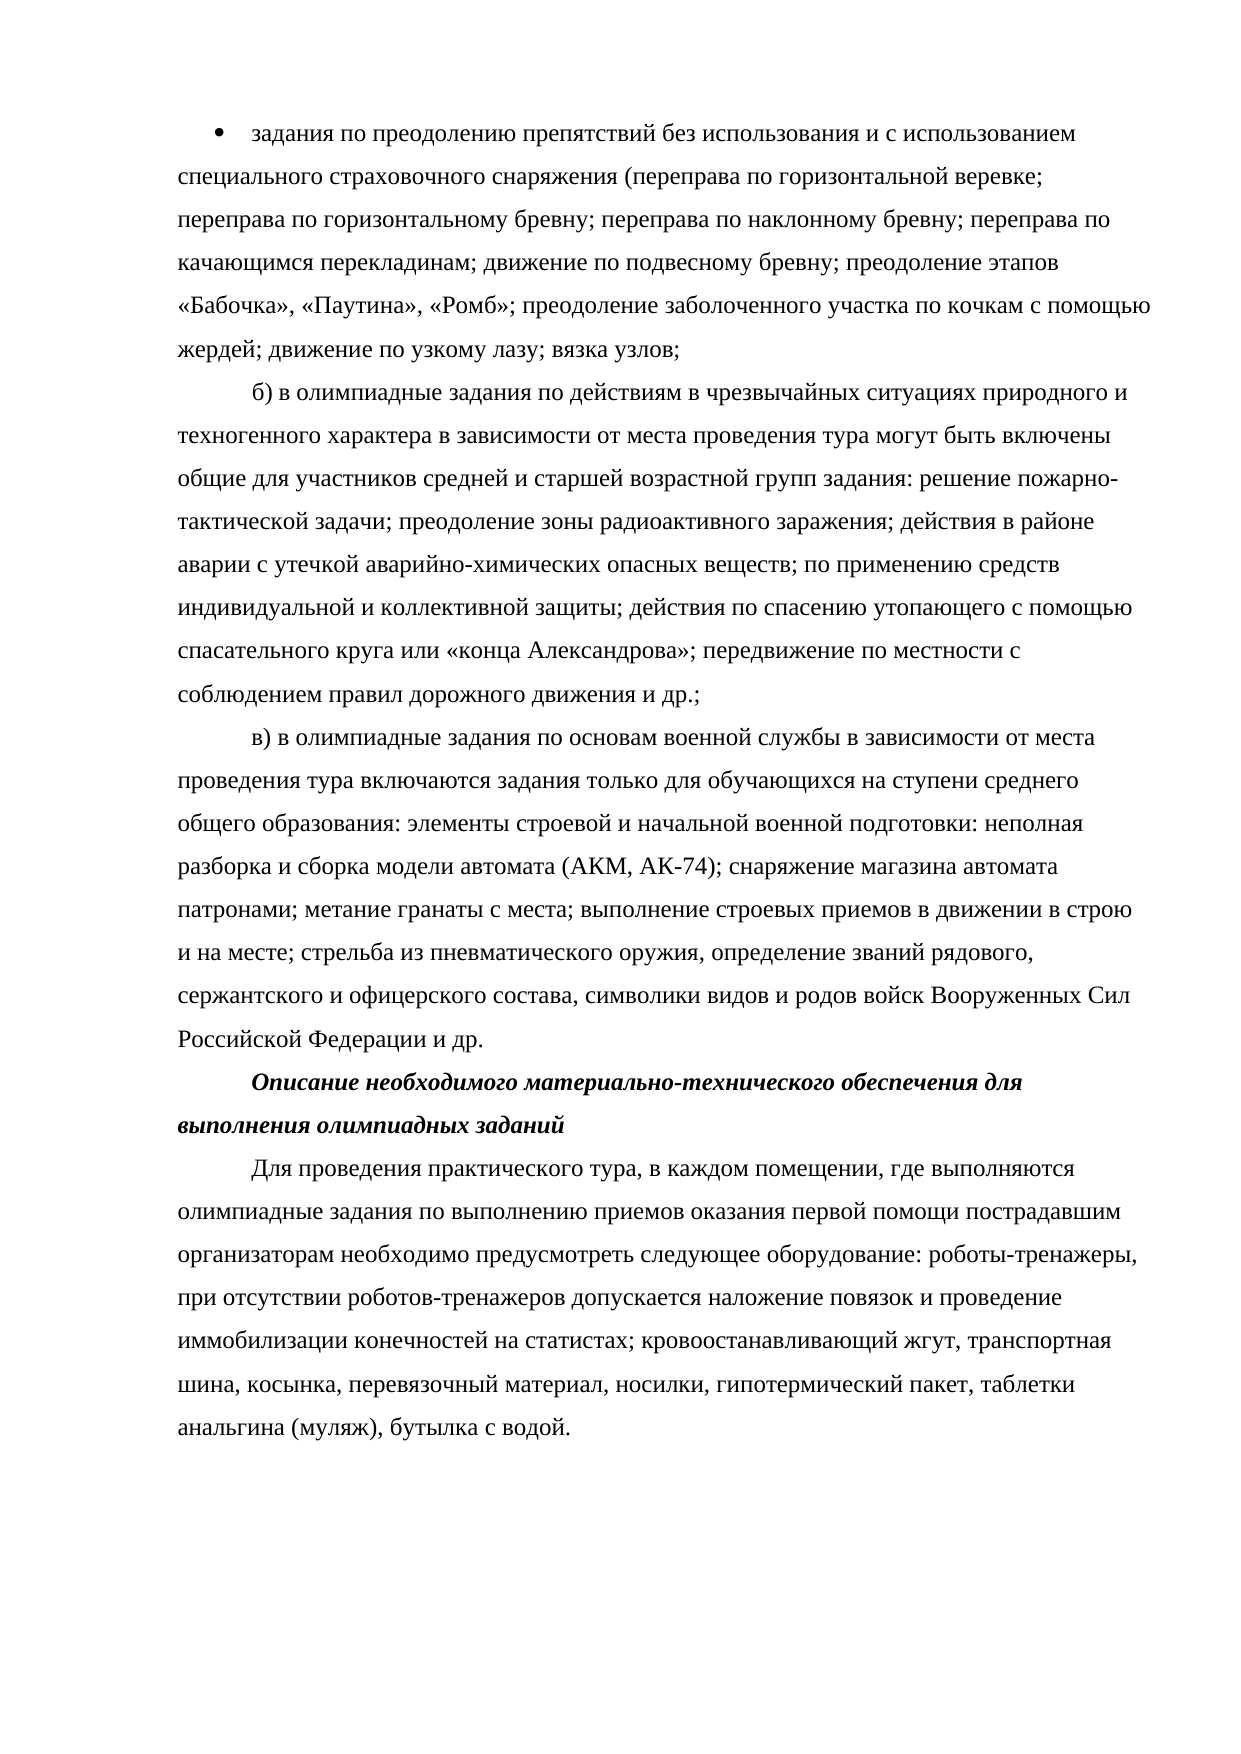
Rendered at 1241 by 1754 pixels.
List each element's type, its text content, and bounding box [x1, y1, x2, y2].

text Для проведения практического тура, в каждом помещении, где выполняются олимпиадные задания по выполнению приемов оказания первой помощи пострадавшим организаторам необходимо предусмотреть следующее оборудование: роботы-тренажеры, при отсутствии роботов-тренажеров допускается наложение повязок и проведение иммобилизации конечностей на статистах; кровоостанавливающий жгут, транспортная шина, косынка, перевязочный материал, носилки, гипотермический пакет, таблетки анальгина (муляж), бутылка с водой. [177, 1153, 1152, 1441]
text б) в олимпиадные задания по действиям в чрезвычайных ситуациях природного и техногенного характера в зависимости от места проведения тура могут быть включены общие для участников средней и старшей возрастной групп задания: решение пожарно-тактической задачи; преодоление зоны радиоактивного заражения; действия в районе аварии с утечкой аварийно-химических опасных веществ; по применению средств индивидуальной и коллективной защиты; действия по спасению утопающего с помощью спасательного круга или «конца Александрова»; передвижение по местности с соблюдением правил дорожного движения и др.; [177, 377, 1152, 707]
list задания по преодолению препятствий без использования и с использованием специального страховочного снаряжения (переправа по горизонтальной веревке; переправа по горизонтальному бревну; переправа по наклонному бревну; переправа по качающимся перекладинам; движение по подвесному бревну; преодоление этапов «Бабочка», «Паутина», «Ромб»; преодоление заболоченного участка по кочкам с помощью жердей; движение по узкому лазу; вязка узлов; [177, 118, 1152, 362]
text в) в олимпиадные задания по основам военной службы в зависимости от места проведения тура включаются задания только для обучающихся на ступени среднего общего образования: элементы строевой и начальной военной подготовки: неполная разборка и сборка модели автомата (АКМ, АК-74); снаряжение магазина автомата патронами; метание гранаты с места; выполнение строевых приемов в движении в строю и на месте; стрельба из пневматического оружия, определение званий рядового, сержантского и офицерского состава, символики видов и родов войск Вооруженных Сил Российской Федерации и др. [177, 722, 1152, 1052]
text Описание необходимого материально-технического обеспечения для выполнения олимпиадных заданий [177, 1067, 1152, 1139]
